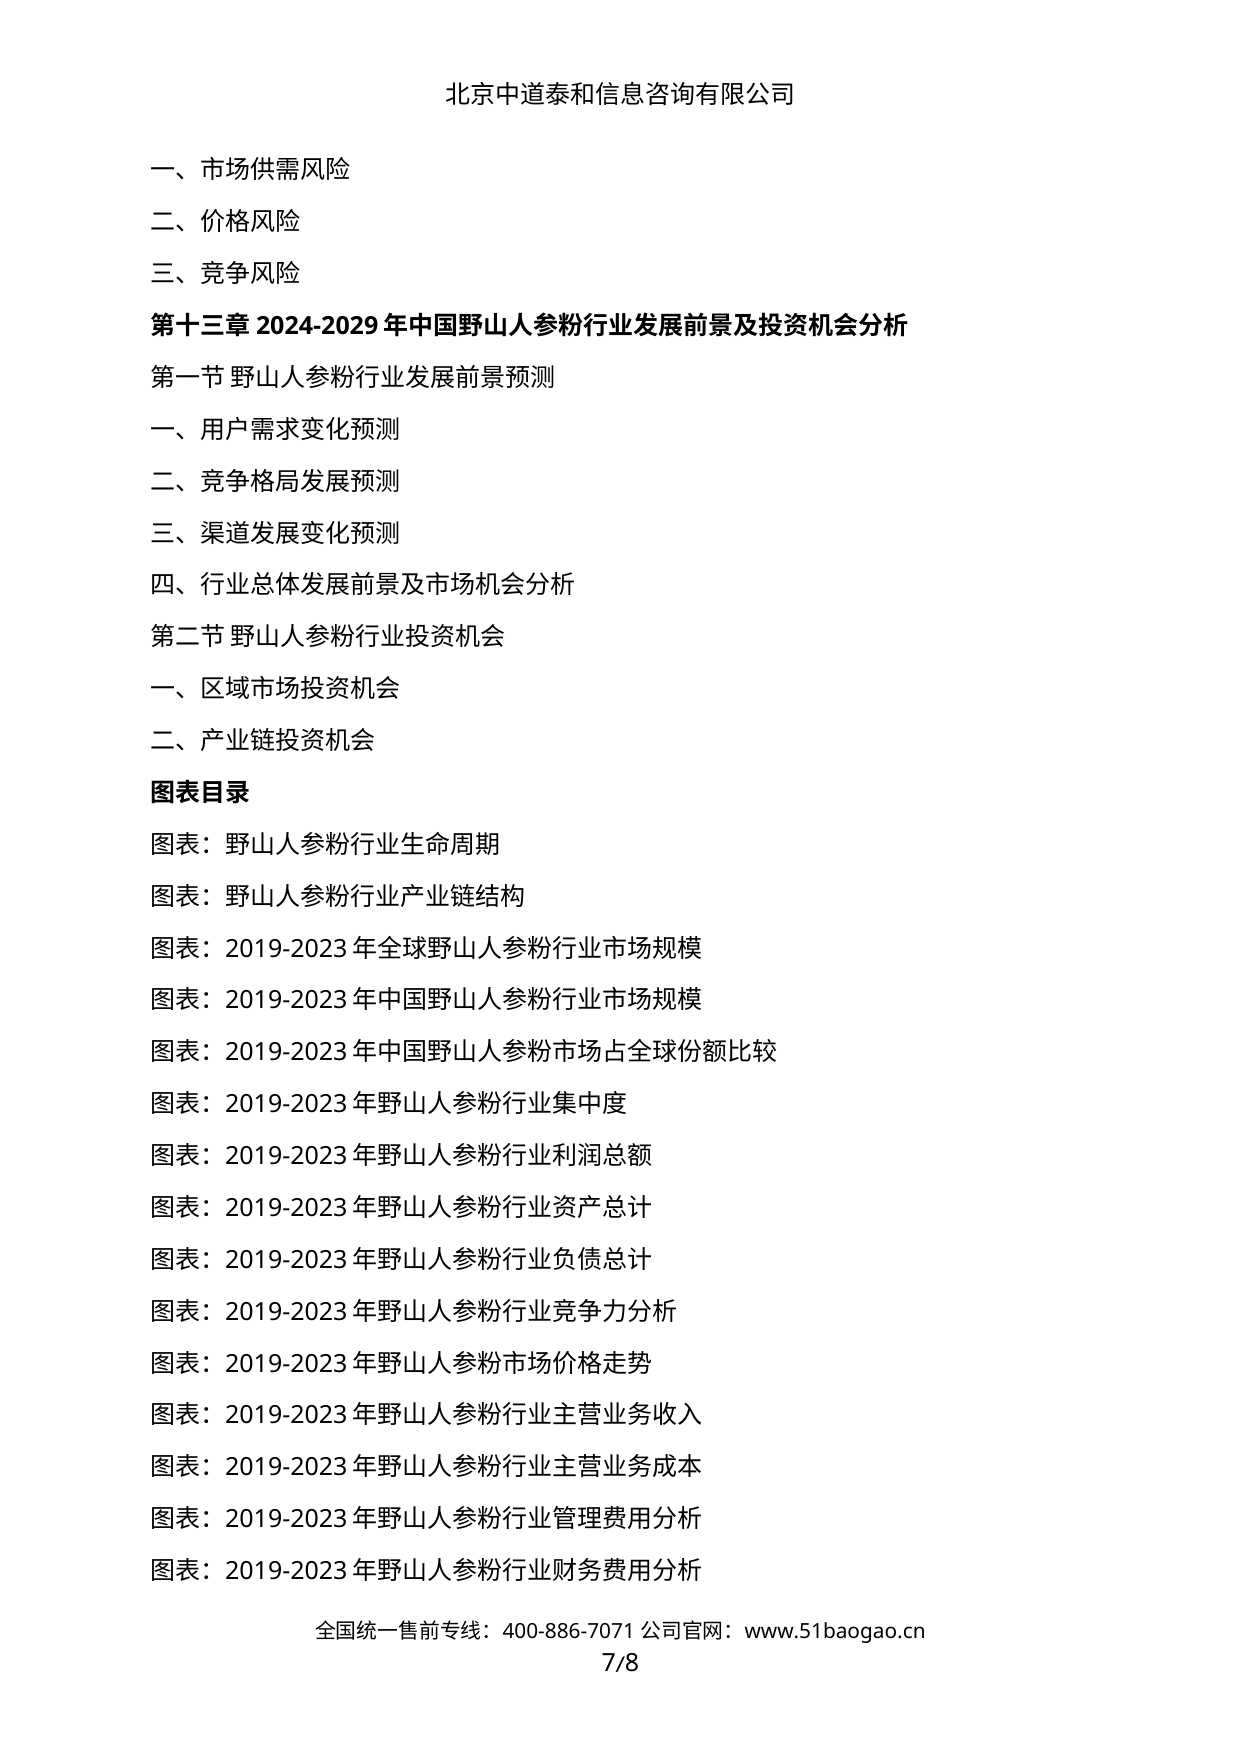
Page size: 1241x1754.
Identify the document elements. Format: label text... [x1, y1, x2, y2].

text 图表目录 [150, 772, 1090, 809]
text 一、用户需求变化预测 [150, 409, 1090, 446]
text 图表：2019-2023年中国野山人参粉行业市场规模 [150, 980, 1090, 1016]
text 三、竞争风险 [150, 254, 1090, 290]
text 图表：2019-2023年中国野山人参粉市场占全球份额比较 [150, 1032, 1090, 1068]
text 图表：2019-2023年野山人参粉行业主营业务成本 [150, 1447, 1090, 1483]
text 三、渠道发展变化预测 [150, 513, 1090, 549]
text 图表：野山人参粉行业产业链结构 [150, 876, 1090, 912]
text 图表：2019-2023年野山人参粉行业财务费用分析 [150, 1551, 1090, 1587]
text 图表：2019-2023年野山人参粉行业管理费用分析 [150, 1499, 1090, 1535]
text 第二节 野山人参粉行业投资机会 [150, 617, 1090, 653]
text 图表：2019-2023年野山人参粉行业集中度 [150, 1084, 1090, 1120]
text 二、产业链投资机会 [150, 721, 1090, 757]
text 图表：2019-2023年野山人参粉行业负债总计 [150, 1239, 1090, 1276]
text 图表：2019-2023年全球野山人参粉行业市场规模 [150, 928, 1090, 964]
text 图表：2019-2023年野山人参粉行业利润总额 [150, 1136, 1090, 1172]
text 一、区域市场投资机会 [150, 669, 1090, 705]
text 第十三章 2024-2029年中国野山人参粉行业发展前景及投资机会分析 [150, 306, 1090, 342]
text 二、价格风险 [150, 202, 1090, 238]
text 图表：2019-2023年野山人参粉市场价格走势 [150, 1343, 1090, 1379]
text 图表：2019-2023年野山人参粉行业竞争力分析 [150, 1291, 1090, 1327]
text 图表：2019-2023年野山人参粉行业资产总计 [150, 1187, 1090, 1224]
text 一、市场供需风险 [150, 150, 1090, 186]
text 四、行业总体发展前景及市场机会分析 [150, 565, 1090, 601]
text 二、竞争格局发展预测 [150, 461, 1090, 497]
text 图表：2019-2023年野山人参粉行业主营业务收入 [150, 1395, 1090, 1431]
text 第一节 野山人参粉行业发展前景预测 [150, 357, 1090, 394]
text 图表：野山人参粉行业生命周期 [150, 824, 1090, 861]
